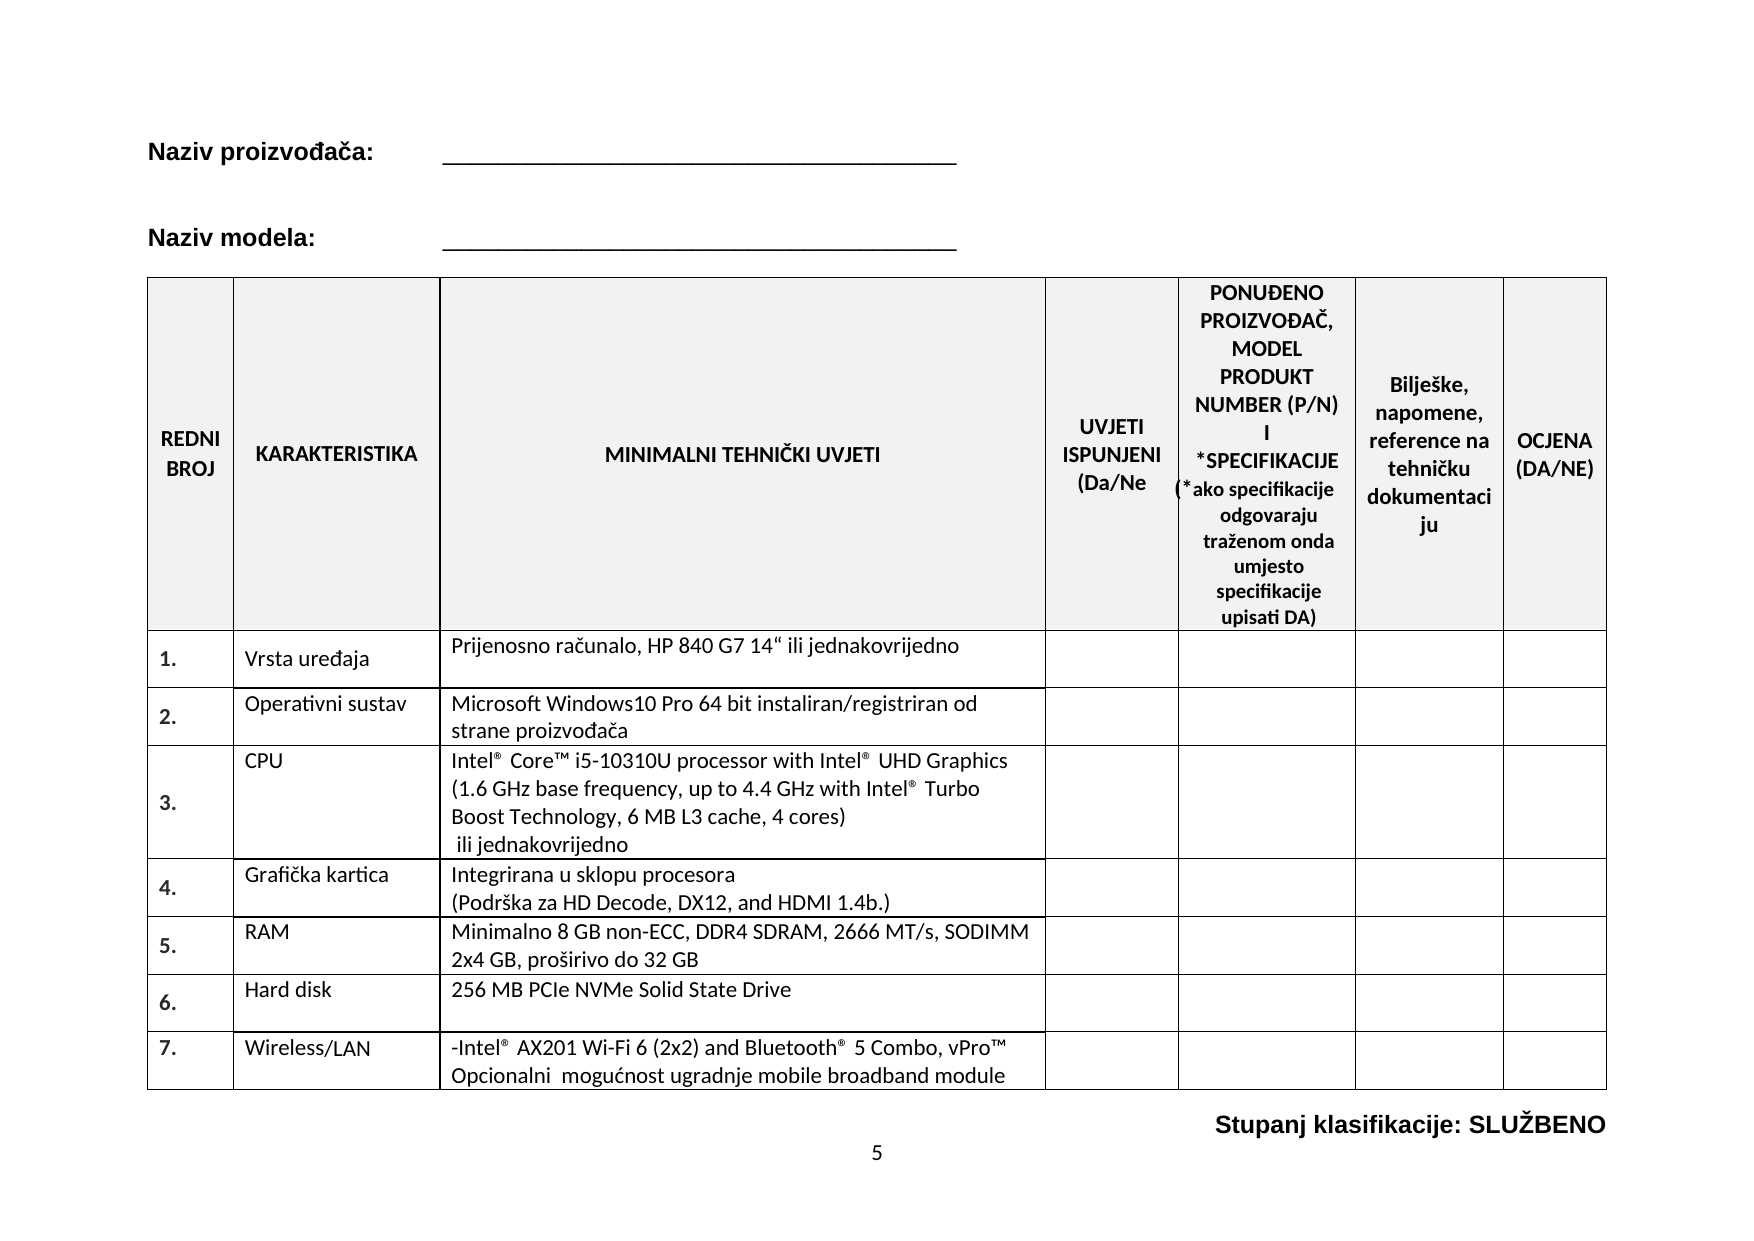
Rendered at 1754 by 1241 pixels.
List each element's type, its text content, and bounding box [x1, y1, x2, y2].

table_cell [1046, 631, 1178, 687]
table_cell 4. [148, 859, 233, 916]
table_cell [1179, 688, 1355, 745]
table_cell [1179, 631, 1355, 687]
table_cell 256 MB PCIe NVMe Solid State Drive [441, 975, 1045, 1031]
text Naziv proizvođača: _____________________________________ [148, 136, 1606, 165]
table_cell Operativni sustav [234, 689, 439, 745]
table_cell [1356, 688, 1503, 745]
table_cell [1046, 917, 1178, 973]
table_cell Intel® Core™ i5-10310U processor with Intel® UHD Graphics (1.6 GHz base frequency, up to 4.4 GHz with Intel® Turbo Boost Technology, 6 MB L3 cache, 4 cores) ili jednakovrijedno [441, 746, 1045, 858]
table_cell [1179, 859, 1355, 916]
table_cell [1046, 1032, 1178, 1089]
table_cell 3. [148, 746, 233, 858]
table_cell RAM [234, 918, 439, 973]
table_cell Integrirana u sklopu procesora (Podrška za HD Decode, DX12, and HDMI 1.4b.) [441, 860, 1045, 916]
table_cell [1504, 975, 1606, 1031]
table_cell [1179, 917, 1355, 973]
table_cell CPU [234, 746, 439, 858]
table_header KARAKTERISTIKA [234, 278, 439, 629]
table_cell Wireless/LAN [234, 1033, 439, 1089]
table_header REDNI BROJ [148, 278, 233, 629]
table_cell [1504, 746, 1606, 858]
table_cell [1504, 859, 1606, 916]
table_cell [1046, 746, 1178, 858]
table_cell Hard disk [234, 975, 439, 1031]
table_cell [1356, 1032, 1503, 1089]
table_cell Minimalno 8 GB non-ECC, DDR4 SDRAM, 2666 MT/s, SODIMM 2x4 GB, proširivo do 32 GB [441, 918, 1045, 973]
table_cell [441, 1033, 1045, 1089]
table_header OCJENA (DA/NE) [1504, 278, 1606, 629]
table_cell 1. [148, 631, 233, 687]
table_cell 5. [148, 917, 233, 973]
table_cell [1356, 975, 1503, 1031]
text Naziv modela: _____________________________________ [148, 223, 1606, 252]
table_cell Prijenosno računalo, HP 840 G7 14“ ili jednakovrijedno [441, 631, 1045, 687]
table_header UVJETI ISPUNJENI (Da/Ne [1046, 278, 1178, 629]
table_cell [1356, 631, 1503, 687]
table_cell Grafička kartica [234, 860, 439, 916]
table_cell [1179, 746, 1355, 858]
table_header PONUĐENO PROIZVOĐAČ, MODEL PRODUKT NUMBER (P/N) I *SPECIFIKACIJE (*ako specifikacije odgovaraju traženom onda umjesto specifikacije upisati DA) [1179, 278, 1355, 629]
table_header MINIMALNI TEHNIČKI UVJETI [441, 278, 1045, 629]
table_cell 6. [148, 975, 233, 1031]
table_cell 7. [148, 1032, 233, 1089]
table_cell [1504, 688, 1606, 745]
table_cell [1504, 1032, 1606, 1089]
table_cell [1179, 975, 1355, 1031]
table_cell [1179, 1032, 1355, 1089]
table_cell [1504, 631, 1606, 687]
table_cell [1046, 859, 1178, 916]
table_cell 2. [148, 688, 233, 745]
table_cell [1504, 917, 1606, 973]
table_cell [1356, 746, 1503, 858]
table_cell [1356, 859, 1503, 916]
table_cell [1356, 917, 1503, 973]
table_header Bilješke, napomene, reference na tehničku dokumentaciju [1356, 278, 1503, 629]
table_cell [1046, 975, 1178, 1031]
table_cell [1046, 688, 1178, 745]
table_cell Vrsta uređaja [234, 631, 439, 687]
table_cell Microsoft Windows10 Pro 64 bit instaliran/registriran od strane proizvođača [441, 689, 1045, 745]
